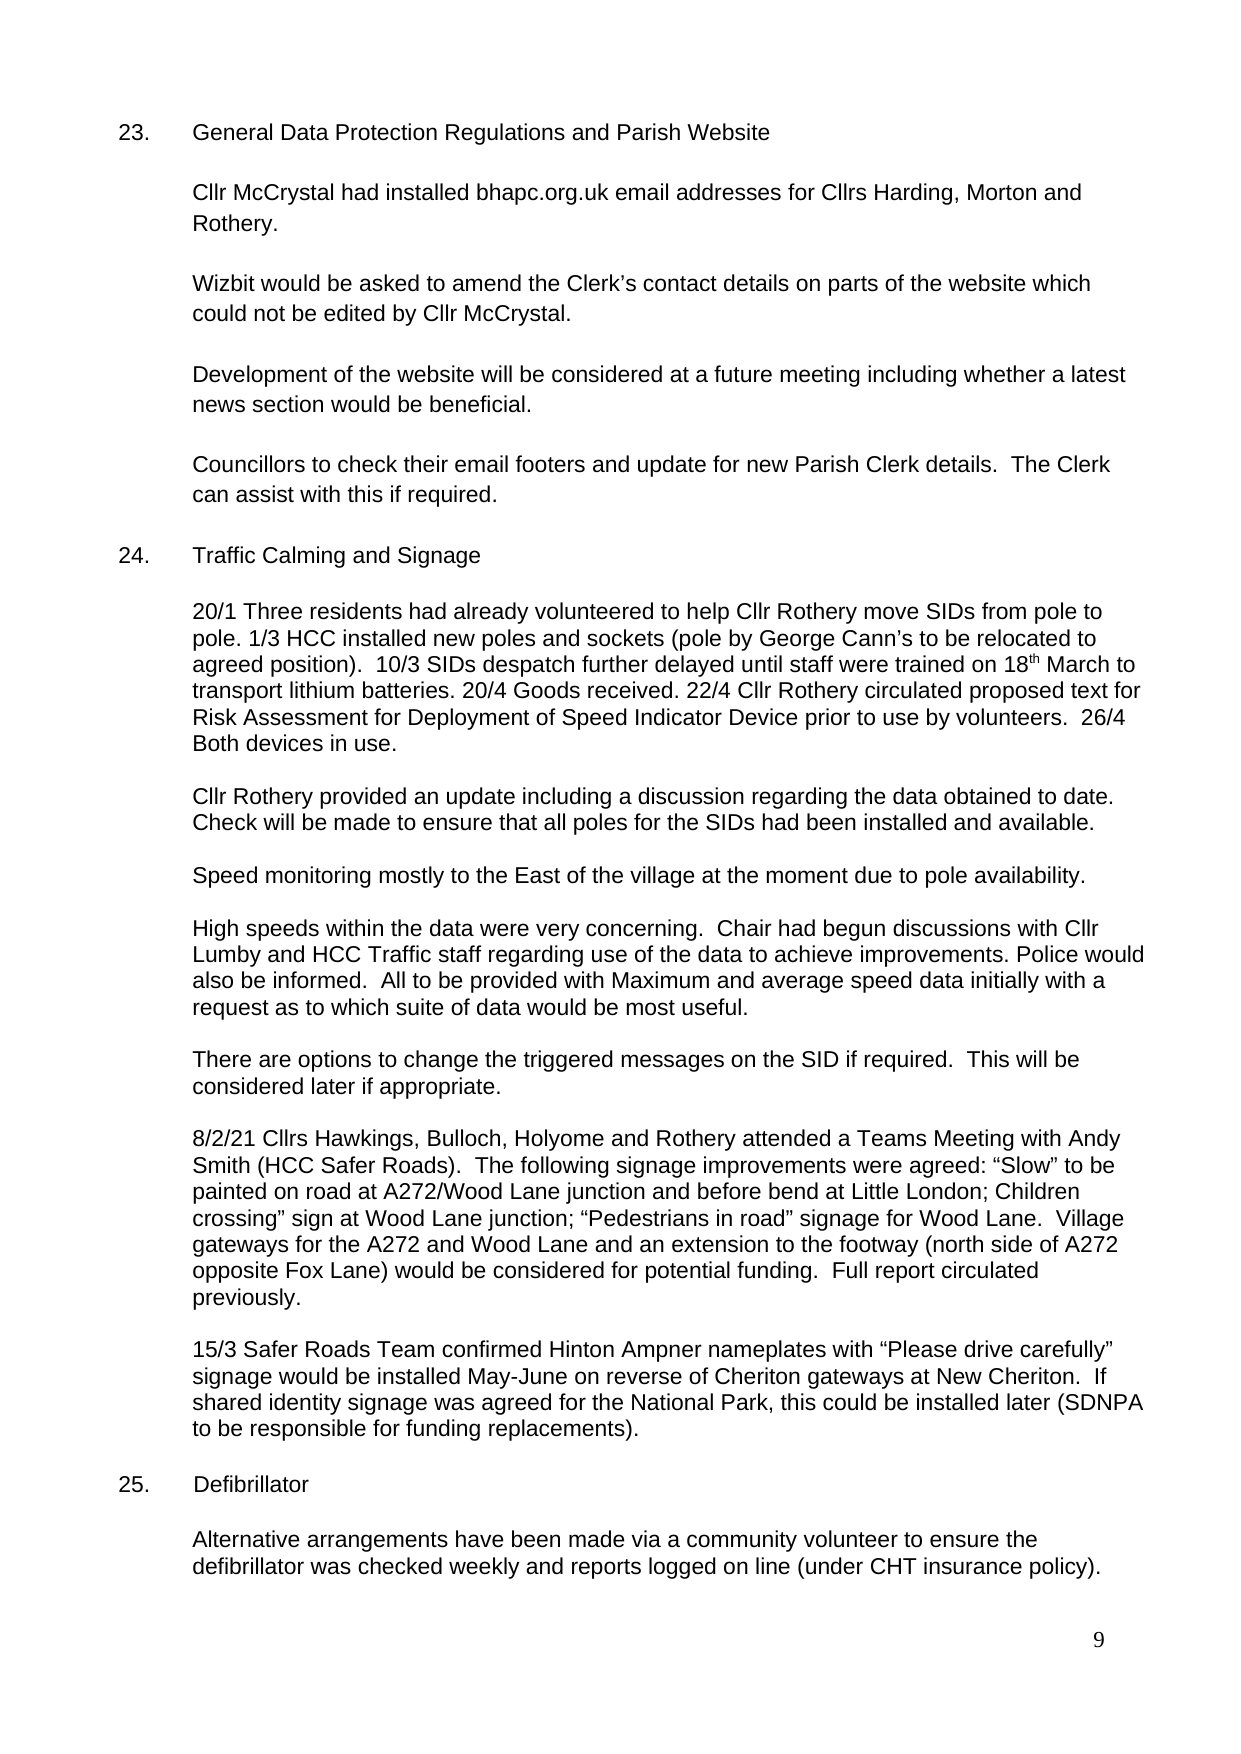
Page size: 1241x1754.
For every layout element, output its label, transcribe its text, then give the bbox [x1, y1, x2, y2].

text Speed monitoring mostly to the East of the village at the moment due to pole availability. [192, 862, 1152, 888]
text Councillors to check their email footers and update for new Parish Clerk details. The Clerk can assist with this if required. [118, 451, 1137, 508]
text 20/1 Three residents had already volunteered to help Cllr Rothery move SIDs from pole to pole. 1/3 HCC installed new poles and sockets (pole by George Cann’s to be relocated to agreed position). 10/3 SIDs despatch further delayed until staff were trained on 18th March to transport lithium batteries. 20/4 Goods received. 22/4 Cllr Rothery circulated proposed text for Risk Assessment for Deployment of Speed Indicator Device prior to use by volunteers. 26/4 Both devices in use. [192, 598, 1152, 756]
text Alternative arrangements have been made via a community volunteer to ensure the defibrillator was checked weekly and reports logged on line (under CHT insurance policy). [118, 1526, 1152, 1579]
text Development of the website will be considered at a future meeting including whether a latest news section would be beneficial. [118, 361, 1137, 417]
text 23. General Data Protection Regulations and Parish Website [118, 119, 1137, 145]
text High speeds within the data were very concerning. Chair had begun discussions with Cllr Lumby and HCC Traffic staff regarding use of the data to achieve improvements. Police would also be informed. All to be provided with Maximum and average speed data initially with a request as to which suite of data would be most useful. [192, 914, 1152, 1020]
text Cllr Rothery provided an update including a discussion regarding the data obtained to date. Check will be made to ensure that all poles for the SIDs had been installed and available. [192, 783, 1152, 836]
text Cllr McCrystal had installed bhapc.org.uk email addresses for Cllrs Harding, Morton and Rothery. [192, 179, 1137, 236]
text 8/2/21 Cllrs Hawkings, Bulloch, Holyome and Rothery attended a Teams Meeting with Andy Smith (HCC Safer Roads). The following signage improvements were agreed: “Slow” to be painted on road at A272/Wood Lane junction and before bend at Little London; Children crossing” sign at Wood Lane junction; “Pedestrians in road” signage for Wood Lane. Village gateways for the A272 and Wood Lane and an extension to the footway (north side of A272 opposite Fox Lane) would be considered for potential funding. Full report circulated previously. [192, 1125, 1152, 1310]
text There are options to change the triggered messages on the SID if required. This will be considered later if appropriate. [192, 1046, 1152, 1099]
text Wizbit would be asked to amend the Clerk’s contact details on parts of the website which could not be edited by Cllr McCrystal. [192, 270, 1137, 326]
text 24. Traffic Calming and Signage [118, 542, 1137, 568]
text 25. Defibrillator [118, 1471, 1152, 1497]
text 15/3 Safer Roads Team confirmed Hinton Ampner nameplates with “Please drive carefully” signage would be installed May-June on reverse of Cheriton gateways at New Cheriton. If shared identity signage was agreed for the National Park, this could be installed later (SDNPA to be responsible for funding replacements). [192, 1336, 1152, 1442]
